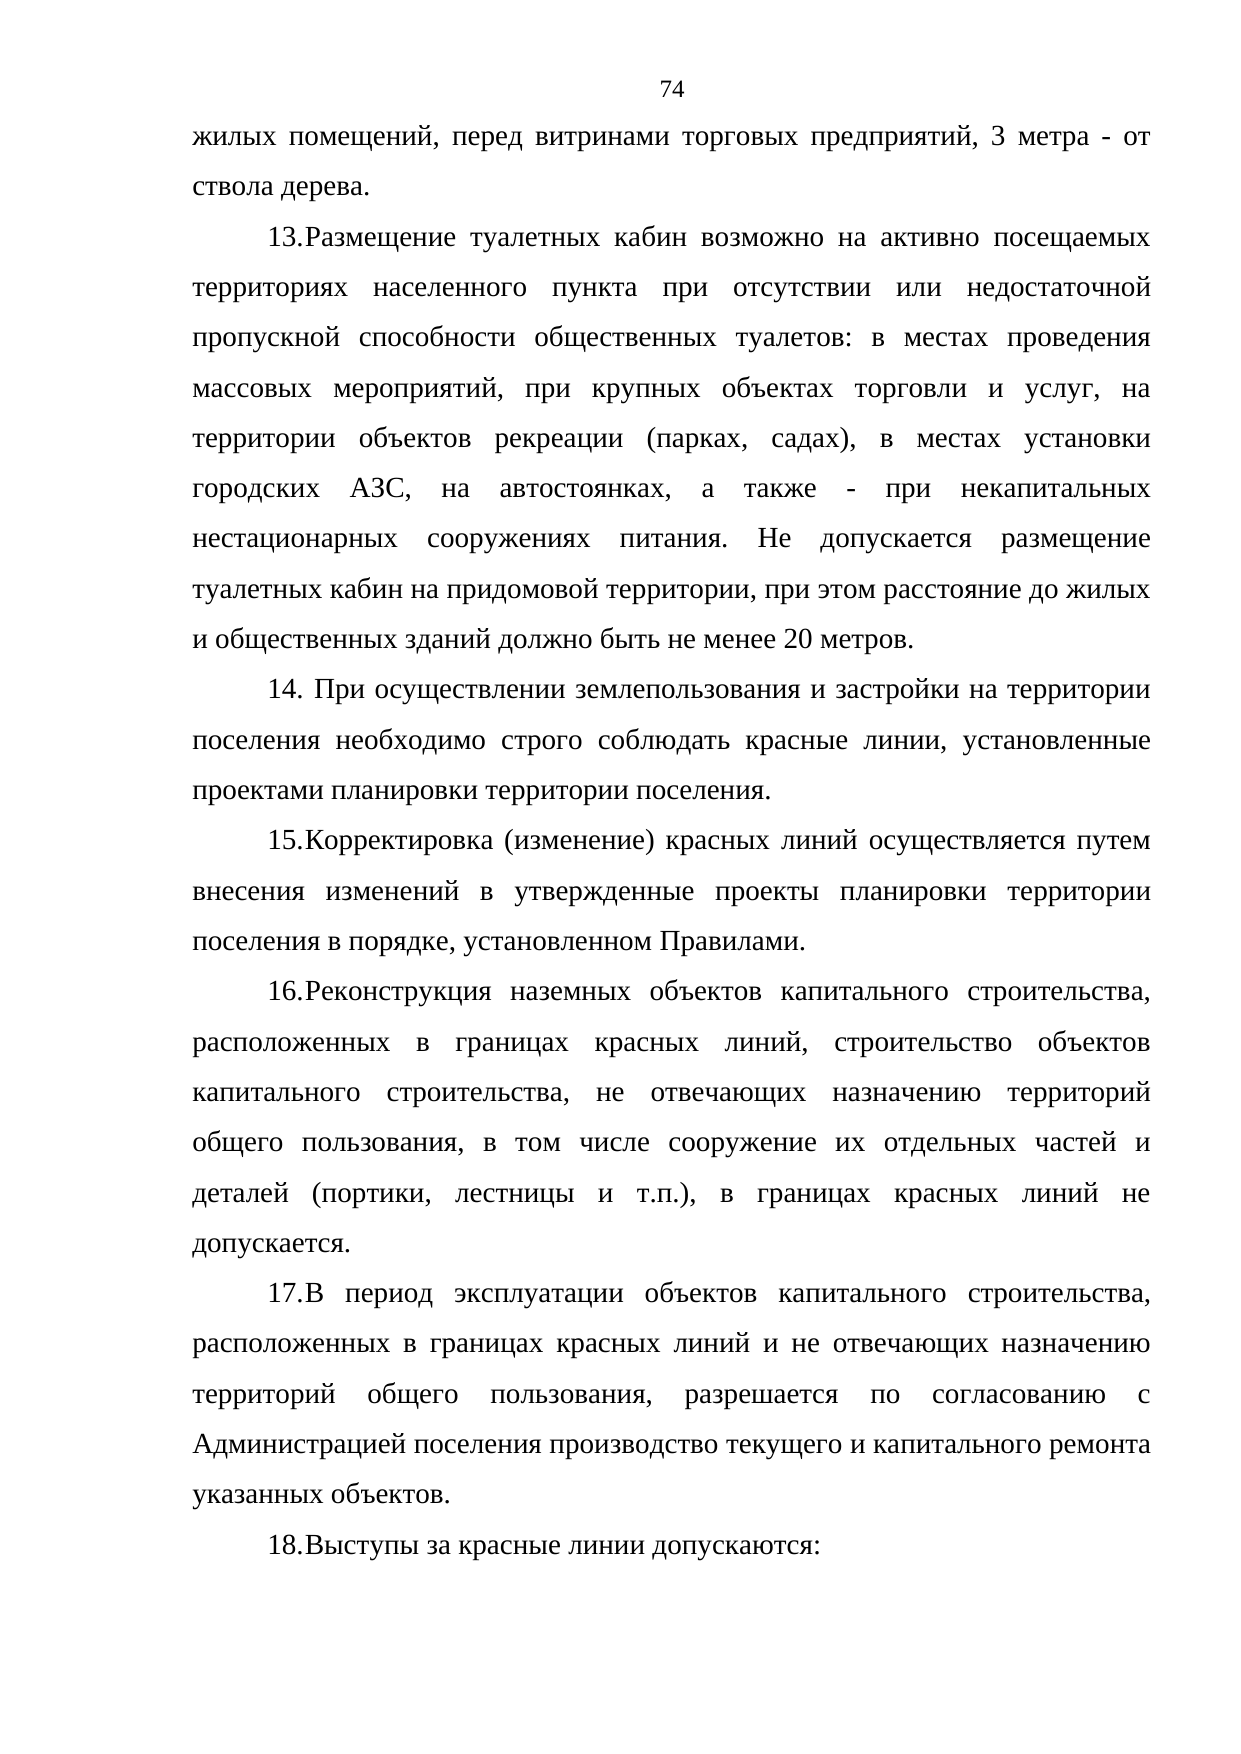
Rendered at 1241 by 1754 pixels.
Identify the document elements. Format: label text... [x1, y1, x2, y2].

list В период эксплуатации объектов капитального строительства, расположенных в границах красных линий и не отвечающих назначению территорий общего пользования, разрешается по согласованию с Администрацией поселения производство текущего и капитального ремонта указанных объектов. [192, 1275, 1152, 1510]
list При осуществлении землепользования и застройки на территории поселения необходимо строго соблюдать красные линии, установленные проектами планировки территории поселения. [192, 672, 1152, 806]
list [192, 118, 1152, 202]
list Размещение туалетных кабин возможно на активно посещаемых территориях населенного пункта при отсутствии или недостаточной пропускной способности общественных туалетов: в местах проведения массовых мероприятий, при крупных объектах торговли и услуг, на территории объектов рекреации (парках, садах), в местах установки городских АЗС, на автостоянках, а также - при некапитальных нестационарных сооружениях питания. Не допускается размещение туалетных кабин на придомовой территории, при этом расстояние до жилых и общественных зданий должно быть не менее 20 метров. [192, 219, 1152, 655]
list Корректировка (изменение) красных линий осуществляется путем внесения изменений в утвержденные проекты планировки территории поселения в порядке, установленном Правилами. [192, 822, 1152, 957]
list Реконструкция наземных объектов капитального строительства, расположенных в границах красных линий, строительство объектов капитального строительства, не отвечающих назначению территорий общего пользования, в том числе сооружение их отдельных частей и деталей (портики, лестницы и т.п.), в границах красных линий не допускается. [192, 973, 1152, 1258]
list Выступы за красные линии допускаются: [192, 1527, 1152, 1560]
